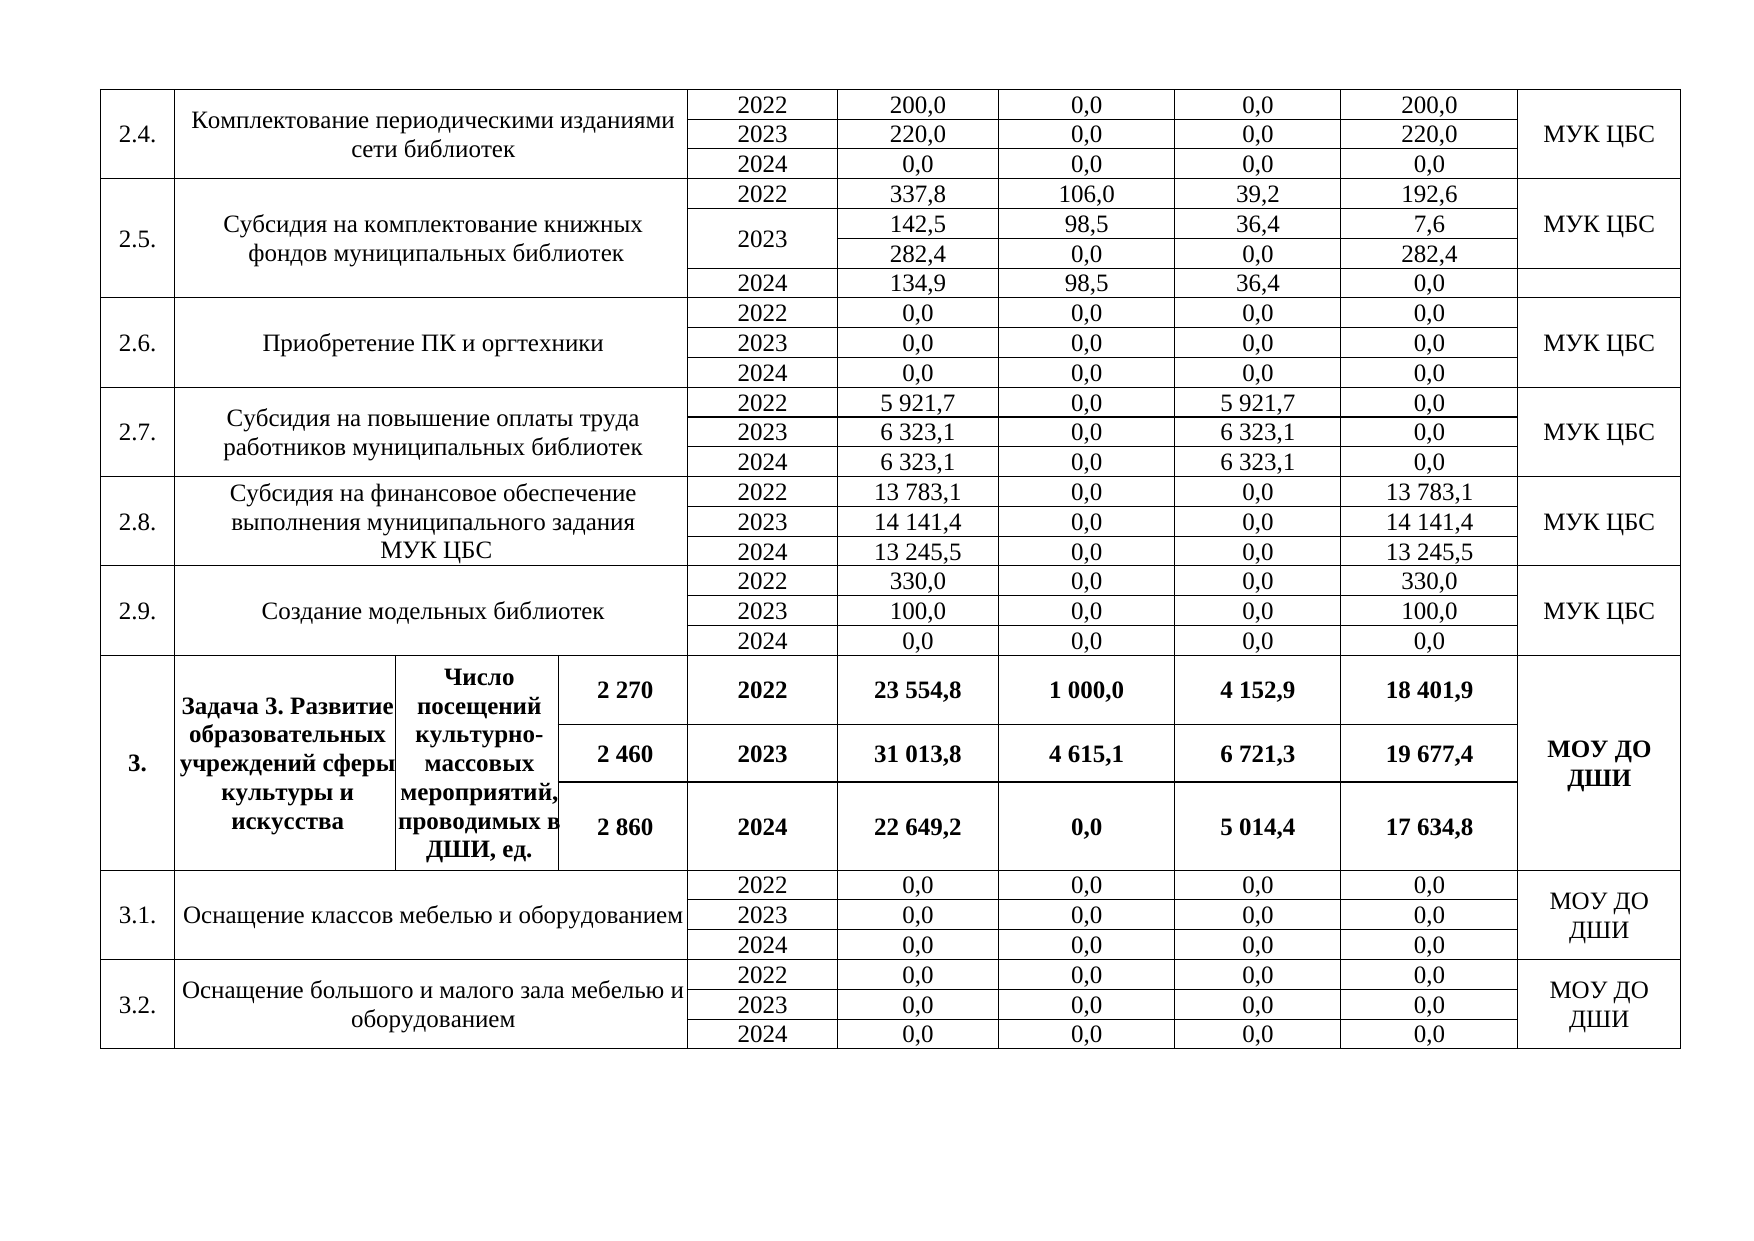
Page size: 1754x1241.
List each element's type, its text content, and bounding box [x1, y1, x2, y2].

table_cell 0,0 [1175, 328, 1340, 357]
table_cell 106,0 [999, 179, 1174, 208]
table_cell 31 013,8 [838, 725, 998, 781]
table_cell 2024 [688, 149, 837, 178]
table_cell 2023 [688, 596, 837, 625]
table_cell 2023 [688, 725, 837, 781]
table_cell 0,0 [1175, 1020, 1340, 1048]
table_cell 18 401,9 [1341, 656, 1517, 724]
table_cell [1518, 269, 1680, 297]
table_cell 0,0 [838, 990, 998, 1018]
table_cell 39,2 [1175, 179, 1340, 208]
table_cell 0,0 [1175, 120, 1340, 148]
table_cell 0,0 [1175, 990, 1340, 1018]
table_cell 2024 [688, 269, 837, 297]
table_cell 0,0 [1175, 90, 1340, 118]
table_cell 2024 [688, 626, 837, 655]
table_cell 0,0 [999, 149, 1174, 178]
table_cell 0,0 [1175, 239, 1340, 267]
table_cell 0,0 [838, 328, 998, 357]
table_cell 0,0 [838, 298, 998, 327]
table_cell 7,6 [1341, 209, 1517, 238]
table_cell 3. [101, 656, 174, 869]
table_cell 98,5 [999, 269, 1174, 297]
table_cell 2022 [688, 388, 837, 416]
table_cell 0,0 [999, 900, 1174, 929]
table_cell 4 152,9 [1175, 656, 1340, 724]
table_cell 2022 [688, 477, 837, 506]
table_cell 192,6 [1341, 179, 1517, 208]
table_cell 0,0 [1341, 388, 1517, 416]
table_cell Субсидия на финансовое обеспечение выполнения муниципального задания МУК ЦБС [175, 477, 687, 565]
table_cell 2.4. [101, 90, 174, 178]
table_cell 2 460 [559, 725, 687, 781]
table_cell 337,8 [838, 179, 998, 208]
table_cell 2022 [688, 871, 837, 899]
table_cell 0,0 [838, 871, 998, 899]
table_cell 0,0 [999, 1020, 1174, 1048]
table_cell 0,0 [999, 990, 1174, 1018]
table_cell 0,0 [1341, 269, 1517, 297]
table_cell 2023 [688, 900, 837, 929]
table_cell 0,0 [838, 358, 998, 387]
table_cell 0,0 [1175, 298, 1340, 327]
table_cell 19 677,4 [1341, 725, 1517, 781]
table_cell 2.5. [101, 179, 174, 297]
table_cell 2023 [688, 418, 837, 446]
table_cell МУК ЦБС [1518, 566, 1680, 655]
table_cell Число посещений культурно-массовых мероприятий, проводимых в ДШИ, ед. [396, 656, 558, 869]
table_cell 2022 [688, 960, 837, 989]
table_cell 2022 [688, 566, 837, 595]
table_cell 2 270 [559, 656, 687, 724]
table_cell 2024 [688, 783, 837, 869]
table_cell МОУ ДО ДШИ [1518, 656, 1680, 869]
table_cell 0,0 [999, 566, 1174, 595]
table_cell Приобретение ПК и оргтехники [175, 298, 687, 387]
table_cell 2.8. [101, 477, 174, 565]
table_cell 0,0 [1341, 298, 1517, 327]
table_cell 2023 [688, 507, 837, 536]
table_cell 6 323,1 [1175, 447, 1340, 476]
table_cell МУК ЦБС [1518, 179, 1680, 267]
table_cell 0,0 [1341, 871, 1517, 899]
table_cell 282,4 [838, 239, 998, 267]
table_cell 14 141,4 [838, 507, 998, 536]
table_cell 0,0 [999, 298, 1174, 327]
table_cell 2 860 [559, 783, 687, 869]
table_cell 0,0 [838, 960, 998, 989]
table_cell 0,0 [1175, 149, 1340, 178]
table_cell 36,4 [1175, 209, 1340, 238]
table_cell 0,0 [1341, 990, 1517, 1018]
table_cell 0,0 [838, 626, 998, 655]
table_cell Комплектование периодическими изданиями сети библиотек [175, 90, 687, 178]
table_cell 0,0 [999, 239, 1174, 267]
table_cell МУК ЦБС [1518, 388, 1680, 476]
table_cell 6 721,3 [1175, 725, 1340, 781]
table_cell 0,0 [999, 328, 1174, 357]
table_cell Создание модельных библиотек [175, 566, 687, 655]
table_cell 13 783,1 [838, 477, 998, 506]
table_cell 0,0 [999, 388, 1174, 416]
table_cell 0,0 [1341, 900, 1517, 929]
table_cell 0,0 [1175, 358, 1340, 387]
table_cell 0,0 [1175, 900, 1340, 929]
table_cell Оснащение большого и малого зала мебелью и оборудованием [175, 960, 687, 1048]
table_cell 0,0 [838, 900, 998, 929]
table_cell 2024 [688, 358, 837, 387]
table_cell 0,0 [999, 120, 1174, 148]
table_cell 0,0 [999, 871, 1174, 899]
table_cell 0,0 [999, 960, 1174, 989]
table_cell 2024 [688, 930, 837, 959]
table_cell МОУ ДО ДШИ [1518, 960, 1680, 1048]
table_cell 2024 [688, 537, 837, 565]
table_cell 3.1. [101, 871, 174, 959]
table_cell МУК ЦБС [1518, 477, 1680, 565]
table_cell 13 245,5 [838, 537, 998, 565]
table_cell 2.9. [101, 566, 174, 655]
table_cell 0,0 [1175, 537, 1340, 565]
table_cell 0,0 [999, 626, 1174, 655]
table_cell 2.7. [101, 388, 174, 476]
table_cell 2023 [688, 209, 837, 267]
table_cell 2023 [688, 990, 837, 1018]
table_cell 0,0 [1175, 930, 1340, 959]
table_cell 5 014,4 [1175, 783, 1340, 869]
table_cell 0,0 [1175, 507, 1340, 536]
table_cell 0,0 [1341, 358, 1517, 387]
table_cell 0,0 [999, 537, 1174, 565]
table_cell 0,0 [1175, 960, 1340, 989]
table_cell 200,0 [1341, 90, 1517, 118]
table_cell 14 141,4 [1341, 507, 1517, 536]
table_cell 330,0 [838, 566, 998, 595]
table_cell МУК ЦБС [1518, 90, 1680, 178]
table_cell 98,5 [999, 209, 1174, 238]
table_cell 0,0 [1175, 596, 1340, 625]
table_cell МУК ЦБС [1518, 298, 1680, 387]
table_cell 0,0 [999, 507, 1174, 536]
table_cell 0,0 [838, 149, 998, 178]
table_cell 5 921,7 [838, 388, 998, 416]
table_cell 0,0 [999, 418, 1174, 446]
table_cell 200,0 [838, 90, 998, 118]
table_cell 2023 [688, 120, 837, 148]
table_cell 2022 [688, 90, 837, 118]
table_cell 2022 [688, 179, 837, 208]
table_cell Задача 3. Развитие образовательных учреждений сферы культуры и искусства [175, 656, 395, 869]
table_cell 6 323,1 [1175, 418, 1340, 446]
table_cell 13 245,5 [1341, 537, 1517, 565]
table_cell 0,0 [999, 783, 1174, 869]
table_cell 330,0 [1341, 566, 1517, 595]
table_cell 22 649,2 [838, 783, 998, 869]
table_cell 0,0 [1341, 1020, 1517, 1048]
table_cell 0,0 [838, 1020, 998, 1048]
table_cell 0,0 [1341, 960, 1517, 989]
table_cell 0,0 [838, 930, 998, 959]
table_cell Субсидия на комплектование книжных фондов муниципальных библиотек [175, 179, 687, 297]
table_cell 0,0 [1341, 626, 1517, 655]
table_cell 13 783,1 [1341, 477, 1517, 506]
table_cell 1 000,0 [999, 656, 1174, 724]
table_cell 17 634,8 [1341, 783, 1517, 869]
table_cell 0,0 [1175, 566, 1340, 595]
table_cell 2023 [688, 328, 837, 357]
table_cell 220,0 [838, 120, 998, 148]
table_cell 6 323,1 [838, 418, 998, 446]
table_cell 0,0 [1341, 328, 1517, 357]
table_cell 100,0 [1341, 596, 1517, 625]
table_cell 0,0 [1341, 447, 1517, 476]
table_cell 134,9 [838, 269, 998, 297]
table_cell 2022 [688, 298, 837, 327]
table_cell 0,0 [1341, 418, 1517, 446]
table_cell 0,0 [1341, 149, 1517, 178]
table_cell 0,0 [999, 596, 1174, 625]
table_cell 0,0 [999, 358, 1174, 387]
table_cell 4 615,1 [999, 725, 1174, 781]
table_cell МОУ ДО ДШИ [1518, 871, 1680, 959]
table_cell 282,4 [1341, 239, 1517, 267]
table_cell 0,0 [999, 90, 1174, 118]
table_cell 23 554,8 [838, 656, 998, 724]
table_cell 36,4 [1175, 269, 1340, 297]
table_cell 0,0 [999, 477, 1174, 506]
table_cell 6 323,1 [838, 447, 998, 476]
table_cell 3.2. [101, 960, 174, 1048]
table_cell 2.6. [101, 298, 174, 387]
table_cell 2022 [688, 656, 837, 724]
table_cell 100,0 [838, 596, 998, 625]
table_cell 0,0 [1175, 626, 1340, 655]
table_cell 0,0 [999, 447, 1174, 476]
table_cell Субсидия на повышение оплаты труда работников муниципальных библиотек [175, 388, 687, 476]
table_cell 2024 [688, 447, 837, 476]
table_cell 0,0 [1341, 930, 1517, 959]
table_cell 0,0 [1175, 477, 1340, 506]
table_cell 0,0 [1175, 871, 1340, 899]
table_cell 5 921,7 [1175, 388, 1340, 416]
table_cell 142,5 [838, 209, 998, 238]
table_cell 0,0 [999, 930, 1174, 959]
table_cell 220,0 [1341, 120, 1517, 148]
table_cell Оснащение классов мебелью и оборудованием [175, 871, 687, 959]
table_cell 2024 [688, 1020, 837, 1048]
